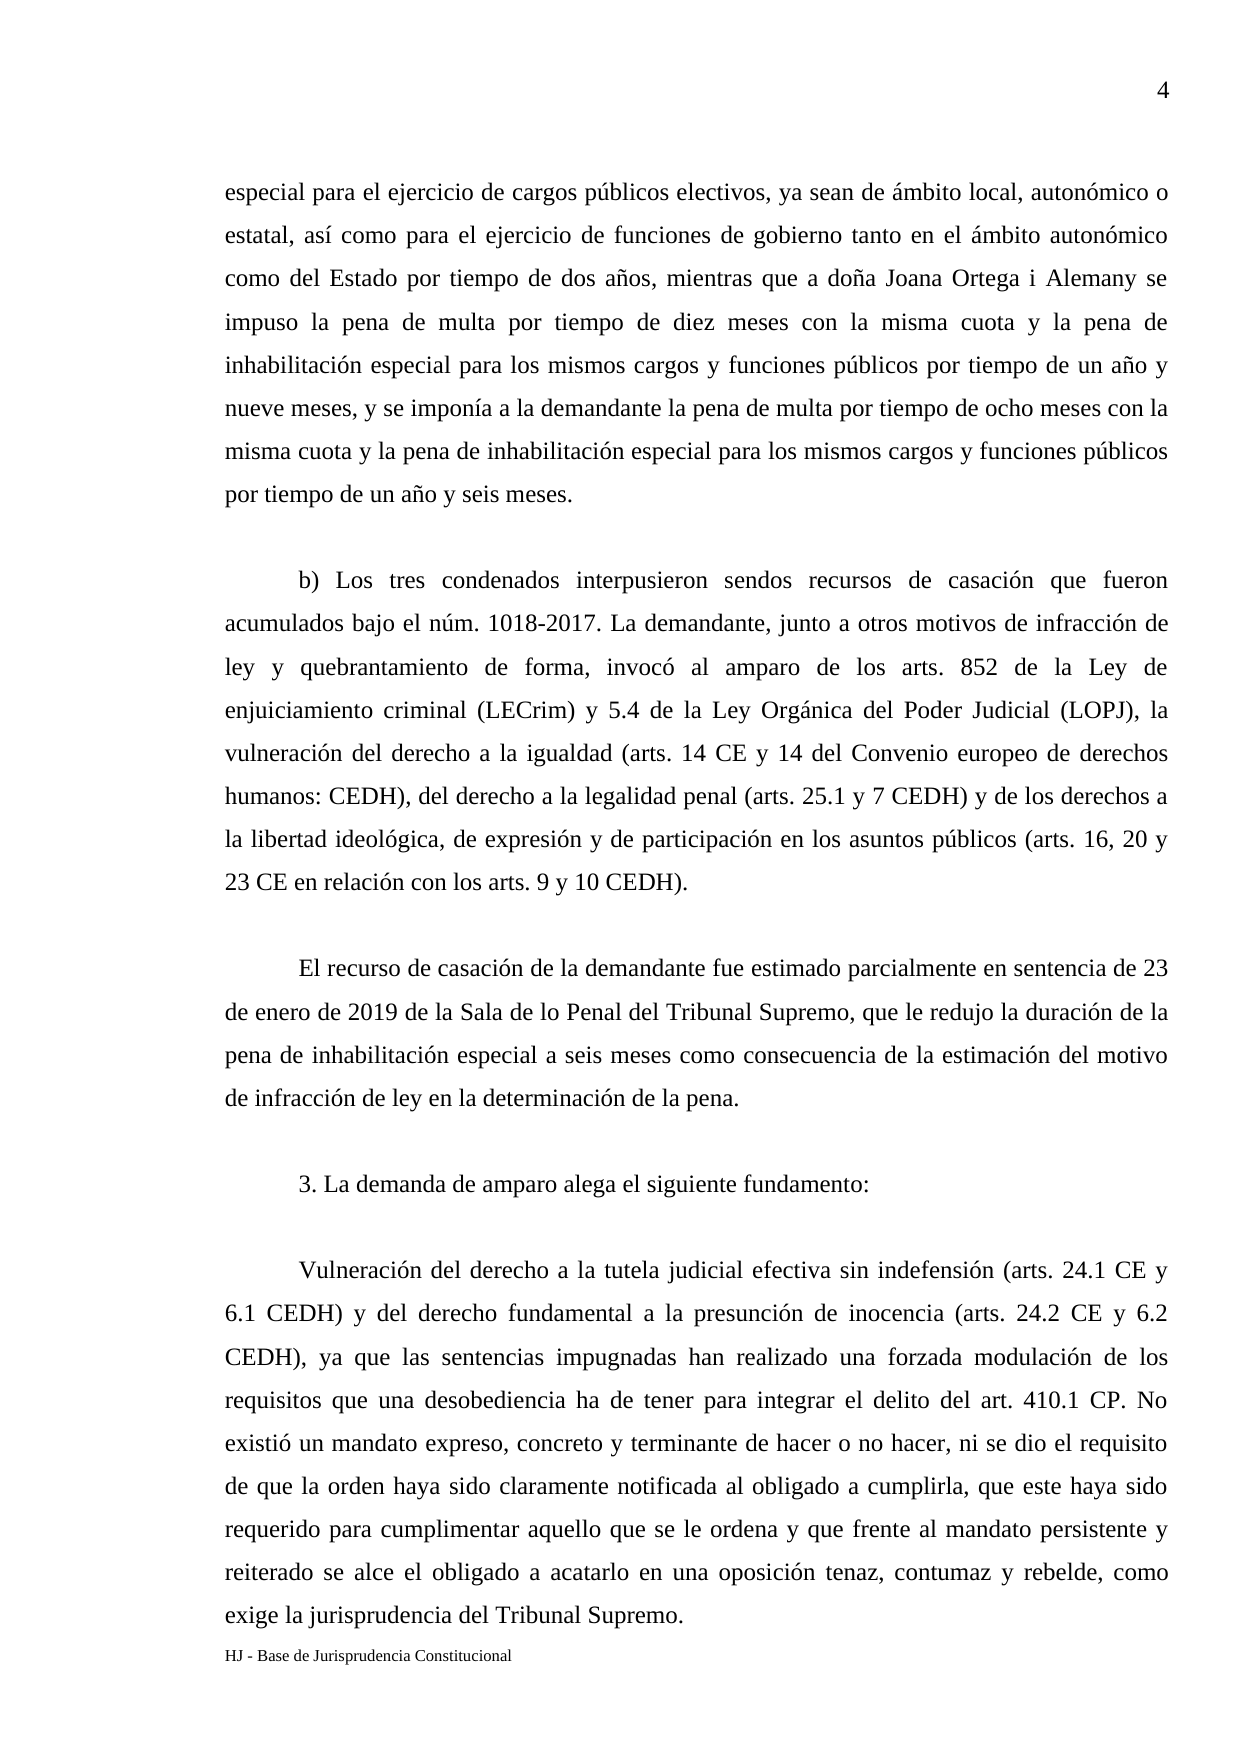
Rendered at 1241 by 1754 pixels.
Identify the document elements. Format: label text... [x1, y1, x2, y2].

text b) Los tres condenados interpusieron sendos recursos de casación que fueron acumulados bajo el núm. 1018-2017. La demandante, junto a otros motivos de infracción de ley y quebrantamiento de forma, invocó al amparo de los arts. 852 de la Ley de enjuiciamiento criminal (LECrim) y 5.4 de la Ley Orgánica del Poder Judicial (LOPJ), la vulneración del derecho a la igualdad (arts. 14 CE y 14 del Convenio europeo de derechos humanos: CEDH), del derecho a la legalidad penal (arts. 25.1 y 7 CEDH) y de los derechos a la libertad ideológica, de expresión y de participación en los asuntos públicos (arts. 16, 20 y 23 CE en relación con los arts. 9 y 10 CEDH). [224, 565, 1169, 896]
text 3. La demanda de amparo alega el siguiente fundamento: [224, 1169, 1169, 1198]
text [224, 177, 1169, 508]
text El recurso de casación de la demandante fue estimado parcialmente en sentencia de 23 de enero de 2019 de la Sala de lo Penal del Tribunal Supremo, que le redujo la duración de la pena de inhabilitación especial a seis meses como consecuencia de la estimación del motivo de infracción de ley en la determinación de la pena. [224, 953, 1169, 1112]
text Vulneración del derecho a la tutela judicial efectiva sin indefensión (arts. 24.1 CE y 6.1 CEDH) y del derecho fundamental a la presunción de inocencia (arts. 24.2 CE y 6.2 CEDH), ya que las sentencias impugnadas han realizado una forzada modulación de los requisitos que una desobediencia ha de tener para integrar el delito del art. 410.1 CP. No existió un mandato expreso, concreto y terminante de hacer o no hacer, ni se dio el requisito de que la orden haya sido claramente notificada al obligado a cumplirla, que este haya sido requerido para cumplimentar aquello que se le ordena y que frente al mandato persistente y reiterado se alce el obligado a acatarlo en una oposición tenaz, contumaz y rebelde, como exige la jurisprudencia del Tribunal Supremo. [224, 1255, 1169, 1629]
